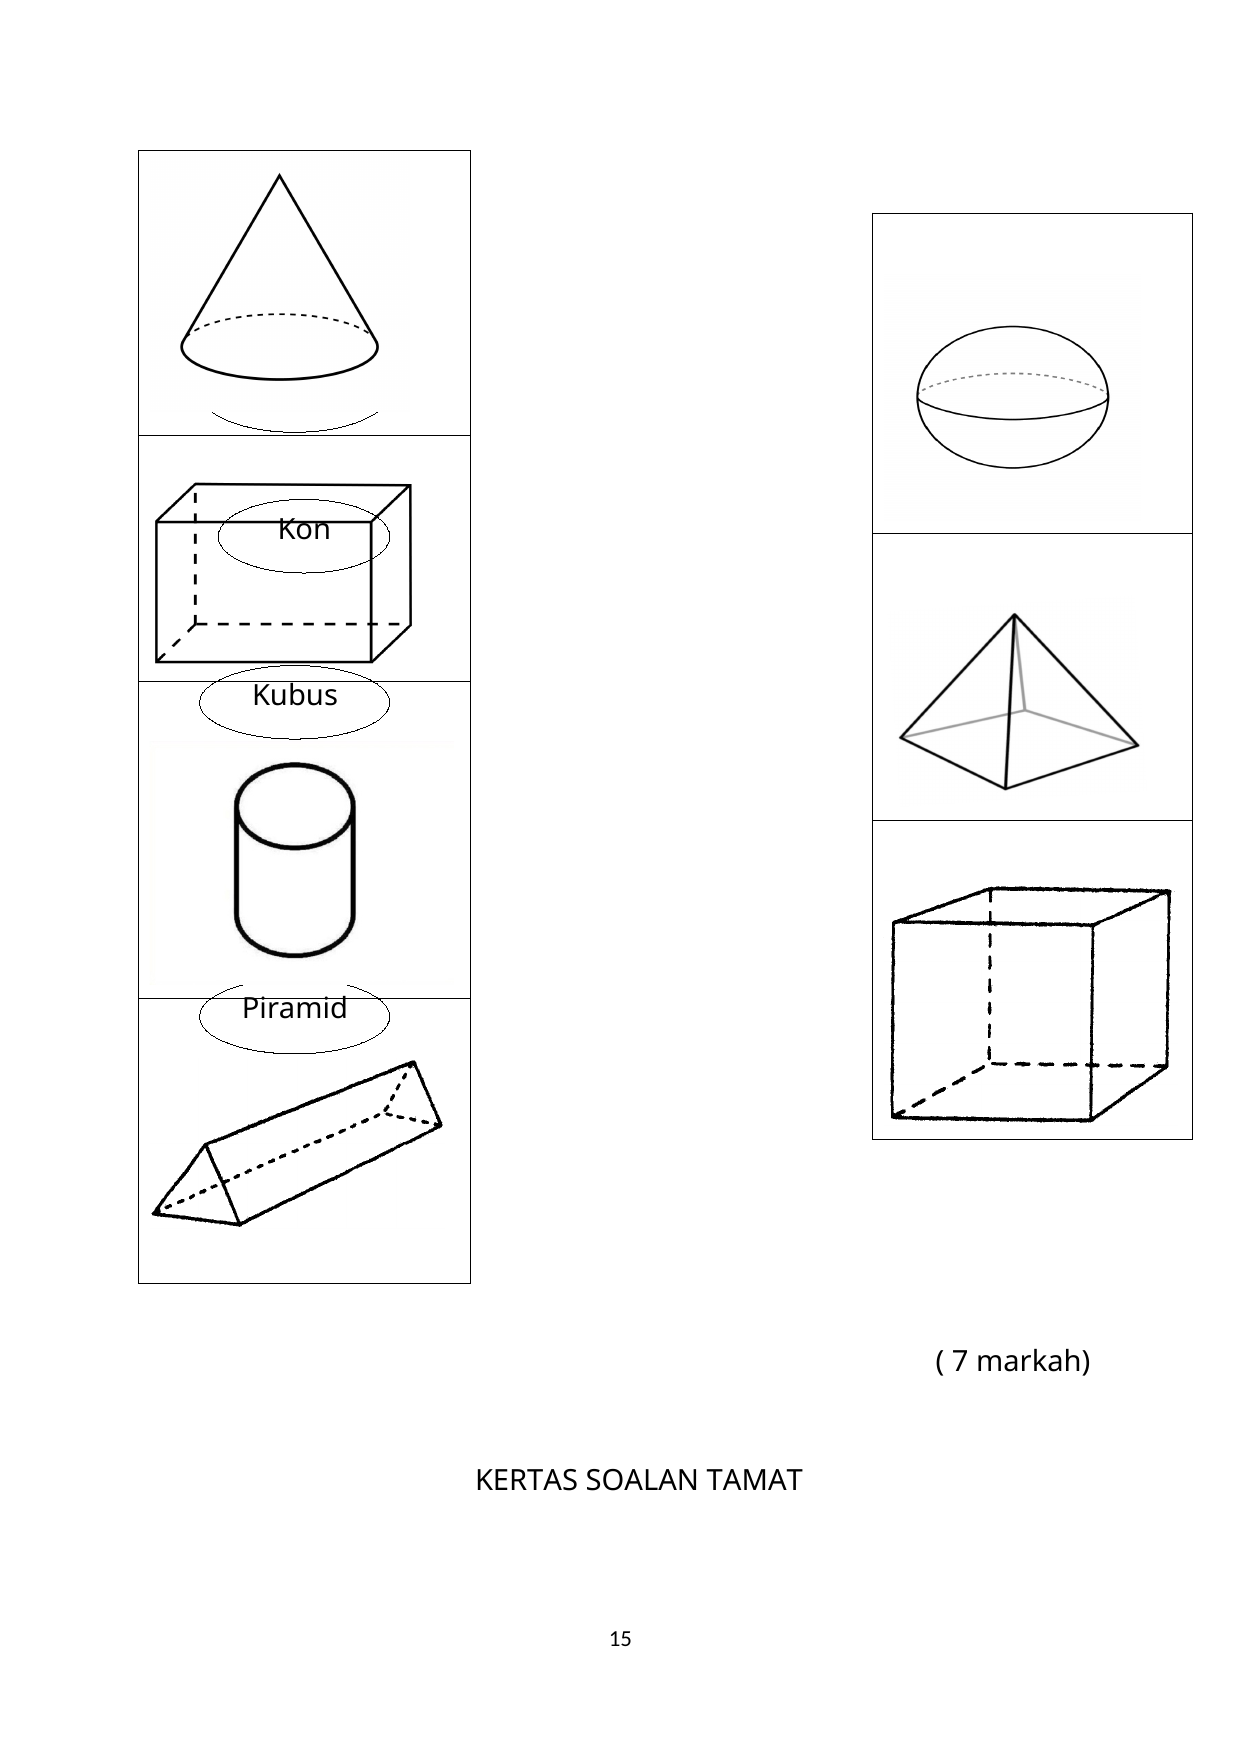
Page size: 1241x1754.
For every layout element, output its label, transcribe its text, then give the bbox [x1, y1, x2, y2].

picture [888, 596, 1147, 806]
table_header [873, 214, 1192, 533]
table_cell [139, 682, 470, 998]
list KERTAS SOALAN TAMAT [187, 1459, 1090, 1498]
picture [149, 741, 455, 985]
picture [149, 478, 416, 669]
table_cell [873, 821, 1192, 1139]
picture [149, 151, 410, 412]
table_cell [139, 436, 470, 681]
table_cell [873, 534, 1192, 820]
table_header [139, 151, 470, 435]
list ( 7 markah) [187, 1340, 1090, 1379]
table_cell [139, 999, 470, 1283]
picture [883, 273, 1142, 521]
picture [149, 1058, 445, 1229]
picture [883, 880, 1179, 1126]
